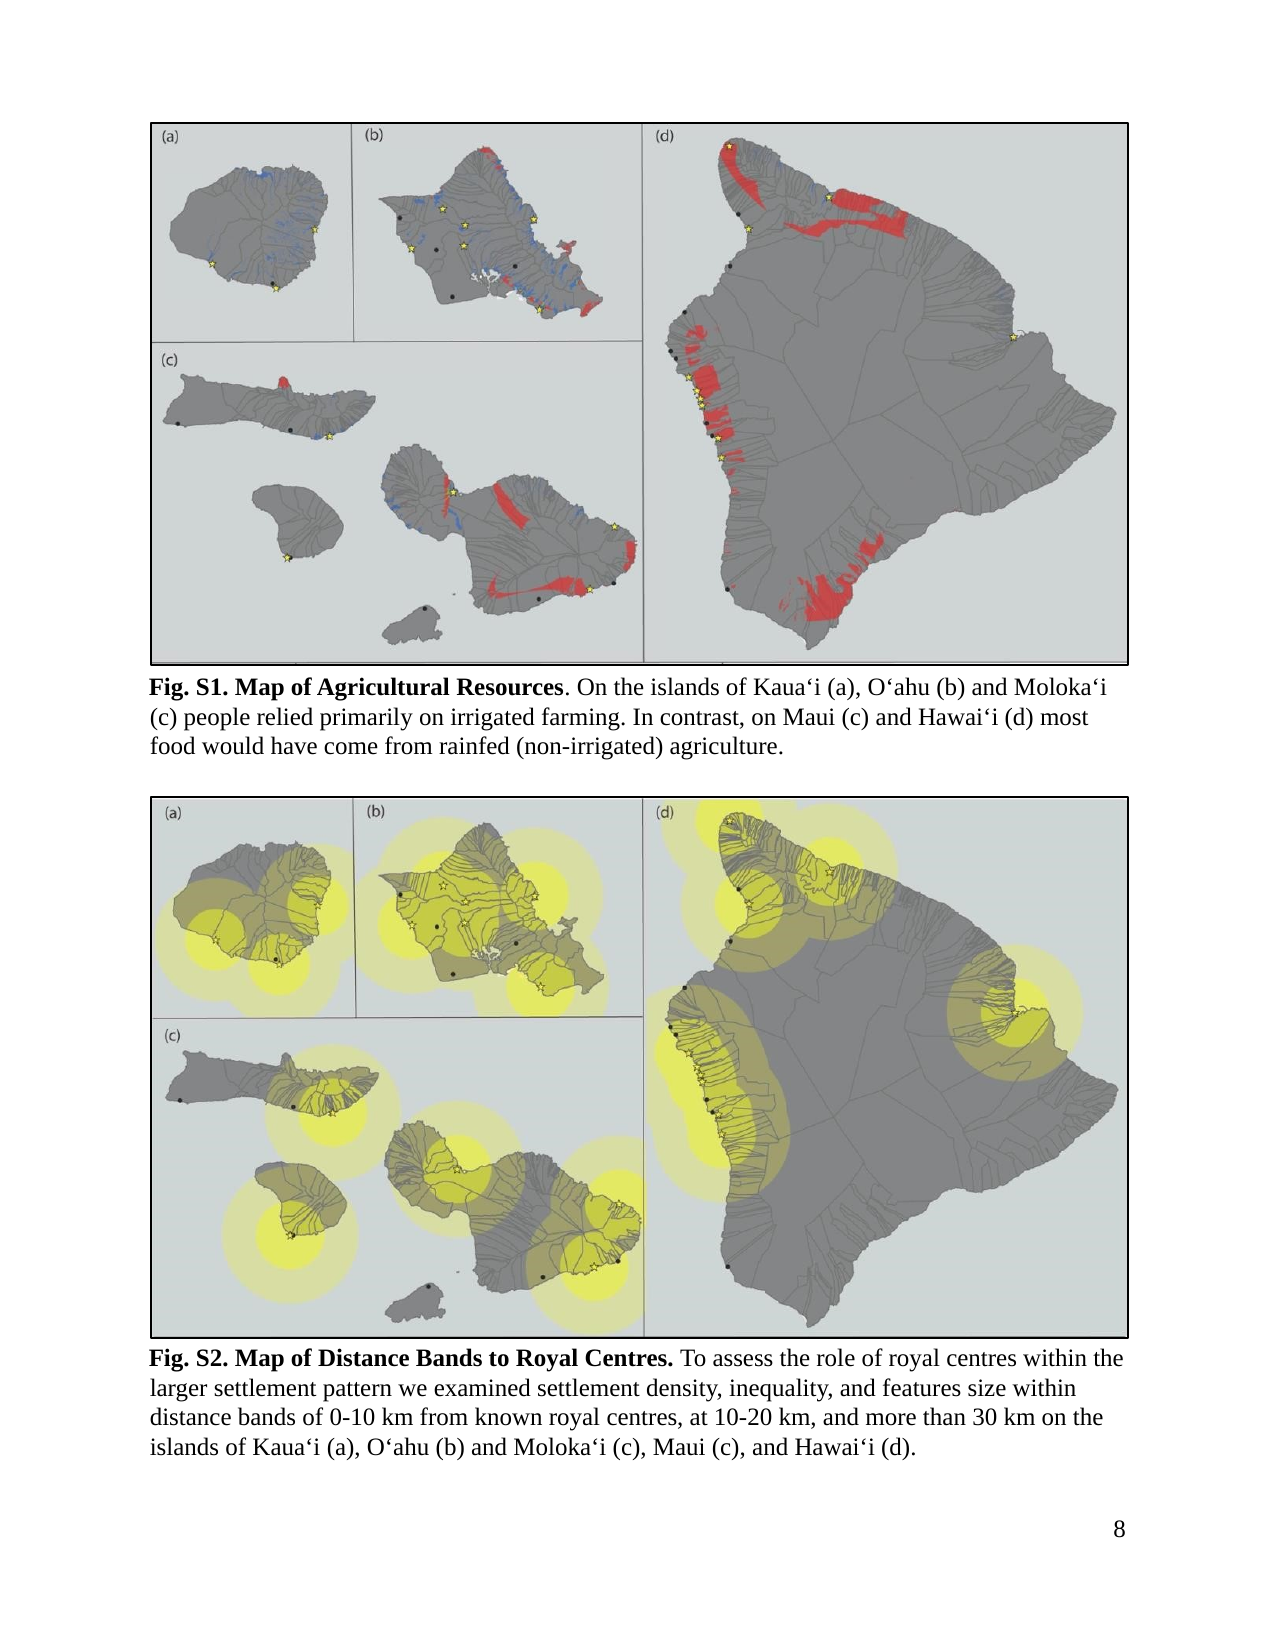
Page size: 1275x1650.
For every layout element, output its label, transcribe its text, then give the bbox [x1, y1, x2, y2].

text Fig. S1. Map of Agricultural Resources. On the islands of Kaua‘i (a), O‘ahu (b) and Moloka‘i (c) people relied primarily on irrigated farming. In contrast, on Maui (c) and Hawai‘i (d) most food would have come from rainfed (non-irrigated) agriculture. [148, 672, 1127, 760]
picture [152, 798, 1127, 1337]
text Fig. S2. Map of Distance Bands to Royal Centres. To assess the role of royal centres within the larger settlement pattern we examined settlement density, inequality, and features size within distance bands of 0-10 km from known royal centres, at 10-20 km, and more than 30 km on the islands of Kaua‘i (a), O‘ahu (b) and Moloka‘i (c), Maui (c), and Hawai‘i (d). [148, 1343, 1127, 1461]
picture [152, 124, 1127, 664]
